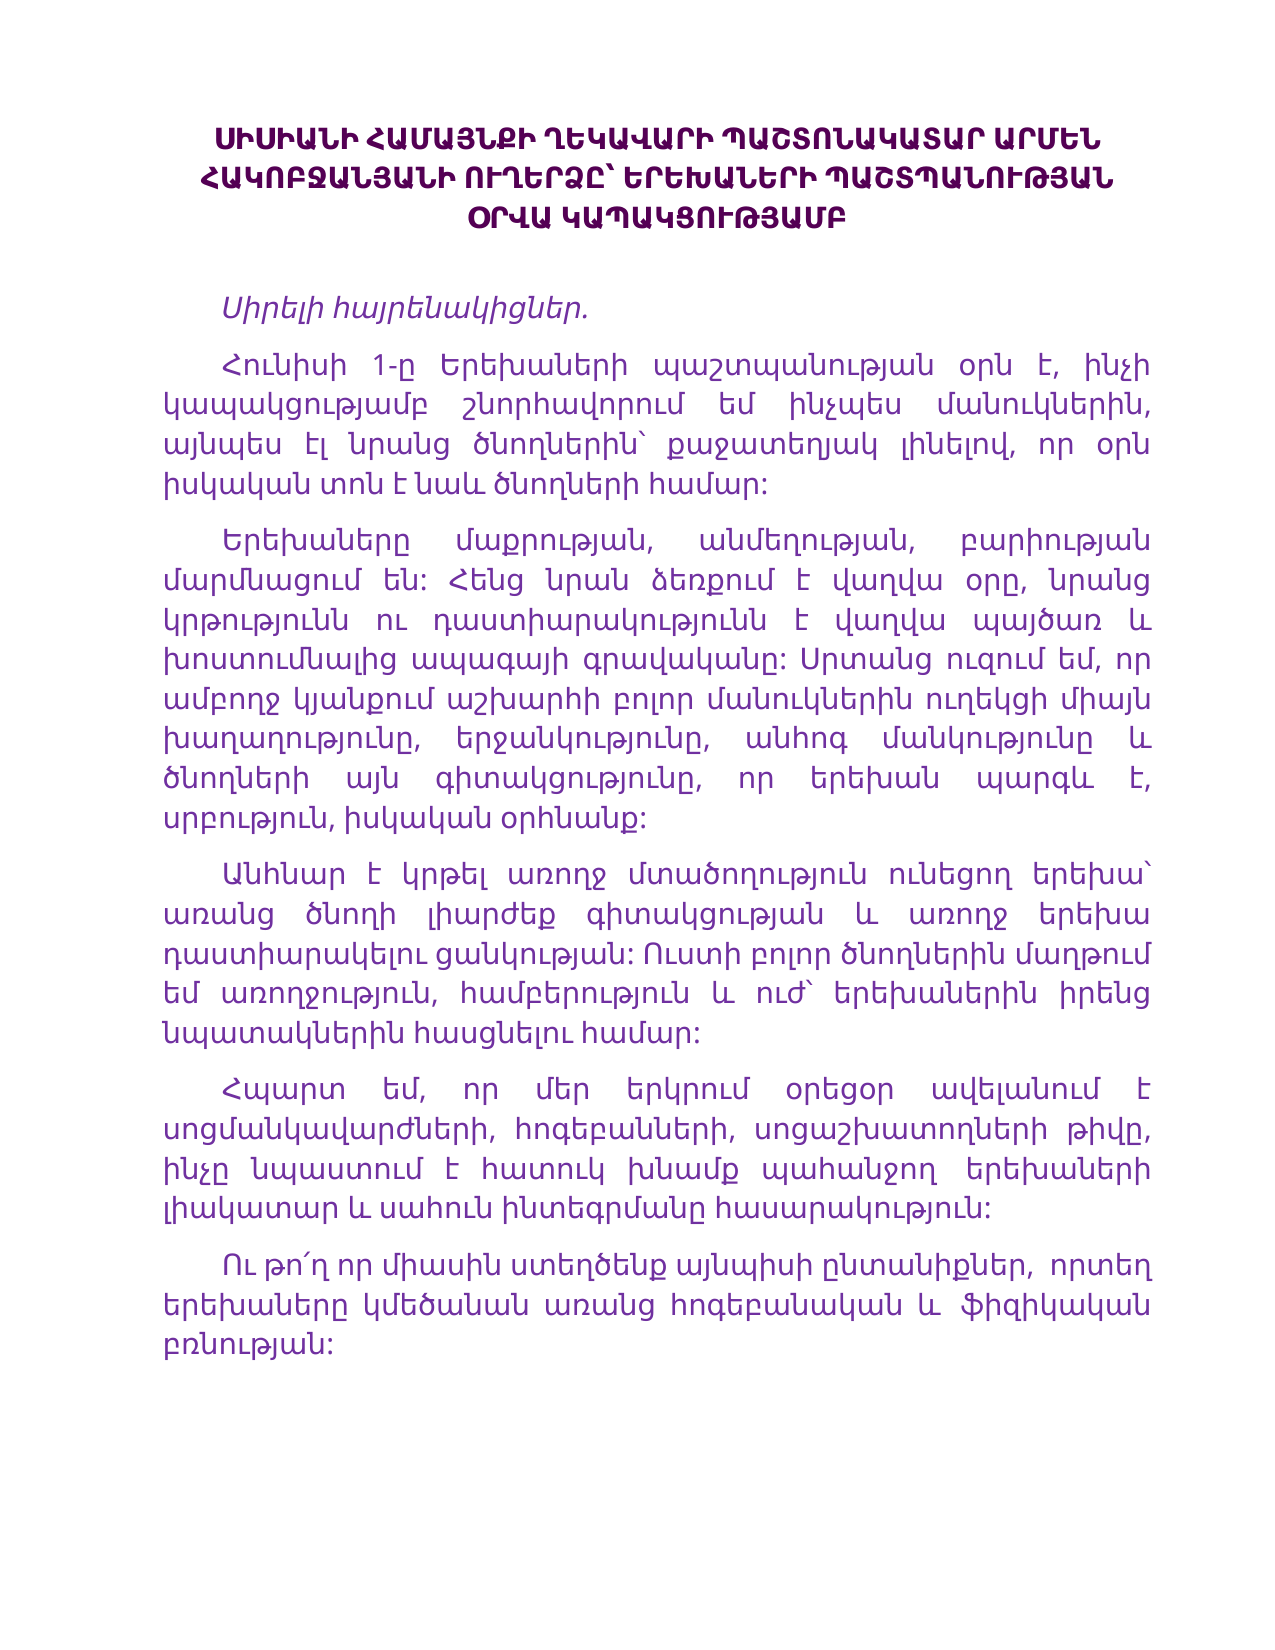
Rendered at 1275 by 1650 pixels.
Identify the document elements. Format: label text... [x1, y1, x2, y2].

text Սիրելի հայրենակիցներ. [162, 288, 1152, 327]
text Անհնար է կրթել առողջ մտածողություն ունեցող երեխա՝ առանց ծնողի լիարժեք գիտակցության և առողջ երեխա դաստիարակելու ցանկության: Ուստի բոլոր ծնողներին մաղթում եմ առողջություն, համբերություն և ուժ՝ երեխաներին իրենց նպատակներին հասցնելու համար: [162, 853, 1152, 1052]
text ՍԻՍԻԱՆԻ ՀԱՄԱՅՆՔԻ ՂԵԿԱՎԱՐԻ ՊԱՇՏՈՆԱԿԱՏԱՐ ԱՐՄԵՆ ՀԱԿՈԲՋԱՆՅԱՆԻ ՈՒՂԵՐՁԸ՝ ԵՐԵԽԱՆԵՐԻ ՊԱՇՏՊԱՆՈՒԹՅԱՆ ՕՐՎԱ ԿԱՊԱԿՑՈՒԹՅԱՄԲ [162, 118, 1152, 237]
text Հունիսի 1-ը Երեխաների պաշտպանության օրն է, ինչի կապակցությամբ շնորհավորում եմ ինչպես մանուկներին, այնպես էլ նրանց ծնողներին՝ քաջատեղյակ լինելով, որ օրն իսկական տոն է նաև ծնողների համար: [162, 344, 1152, 503]
text Ու թո՛ղ որ միասին ստեղծենք այնպիսի ընտանիքներ, որտեղ երեխաները կմեծանան առանց հոգեբանական և ֆիզիկական բռնության: [162, 1244, 1152, 1363]
text Երեխաները մաքրության, անմեղության, բարիության մարմնացում են: Հենց նրան ձեռքում է վաղվա օրը, նրանց կրթությունն ու դաստիարակությունն է վաղվա պայծառ և խոստումնալից ապագայի գրավականը: Սրտանց ուզում եմ, որ ամբողջ կյանքում աշխարհի բոլոր մանուկներին ուղեկցի միայն խաղաղությունը, երջանկությունը, անհոգ մանկությունը և ծնողների այն գիտակցությունը, որ երեխան պարգև է, սրբություն, իսկական օրհնանք: [162, 519, 1152, 837]
text Հպարտ եմ, որ մեր երկրում օրեցօր ավելանում է սոցմանկավարժների, հոգեբանների, սոցաշխատողների թիվը, ինչը նպաստում է հատուկ խնամք պահանջող երեխաների լիակատար և սահուն ինտեգրմանը հասարակություն: [162, 1069, 1152, 1227]
